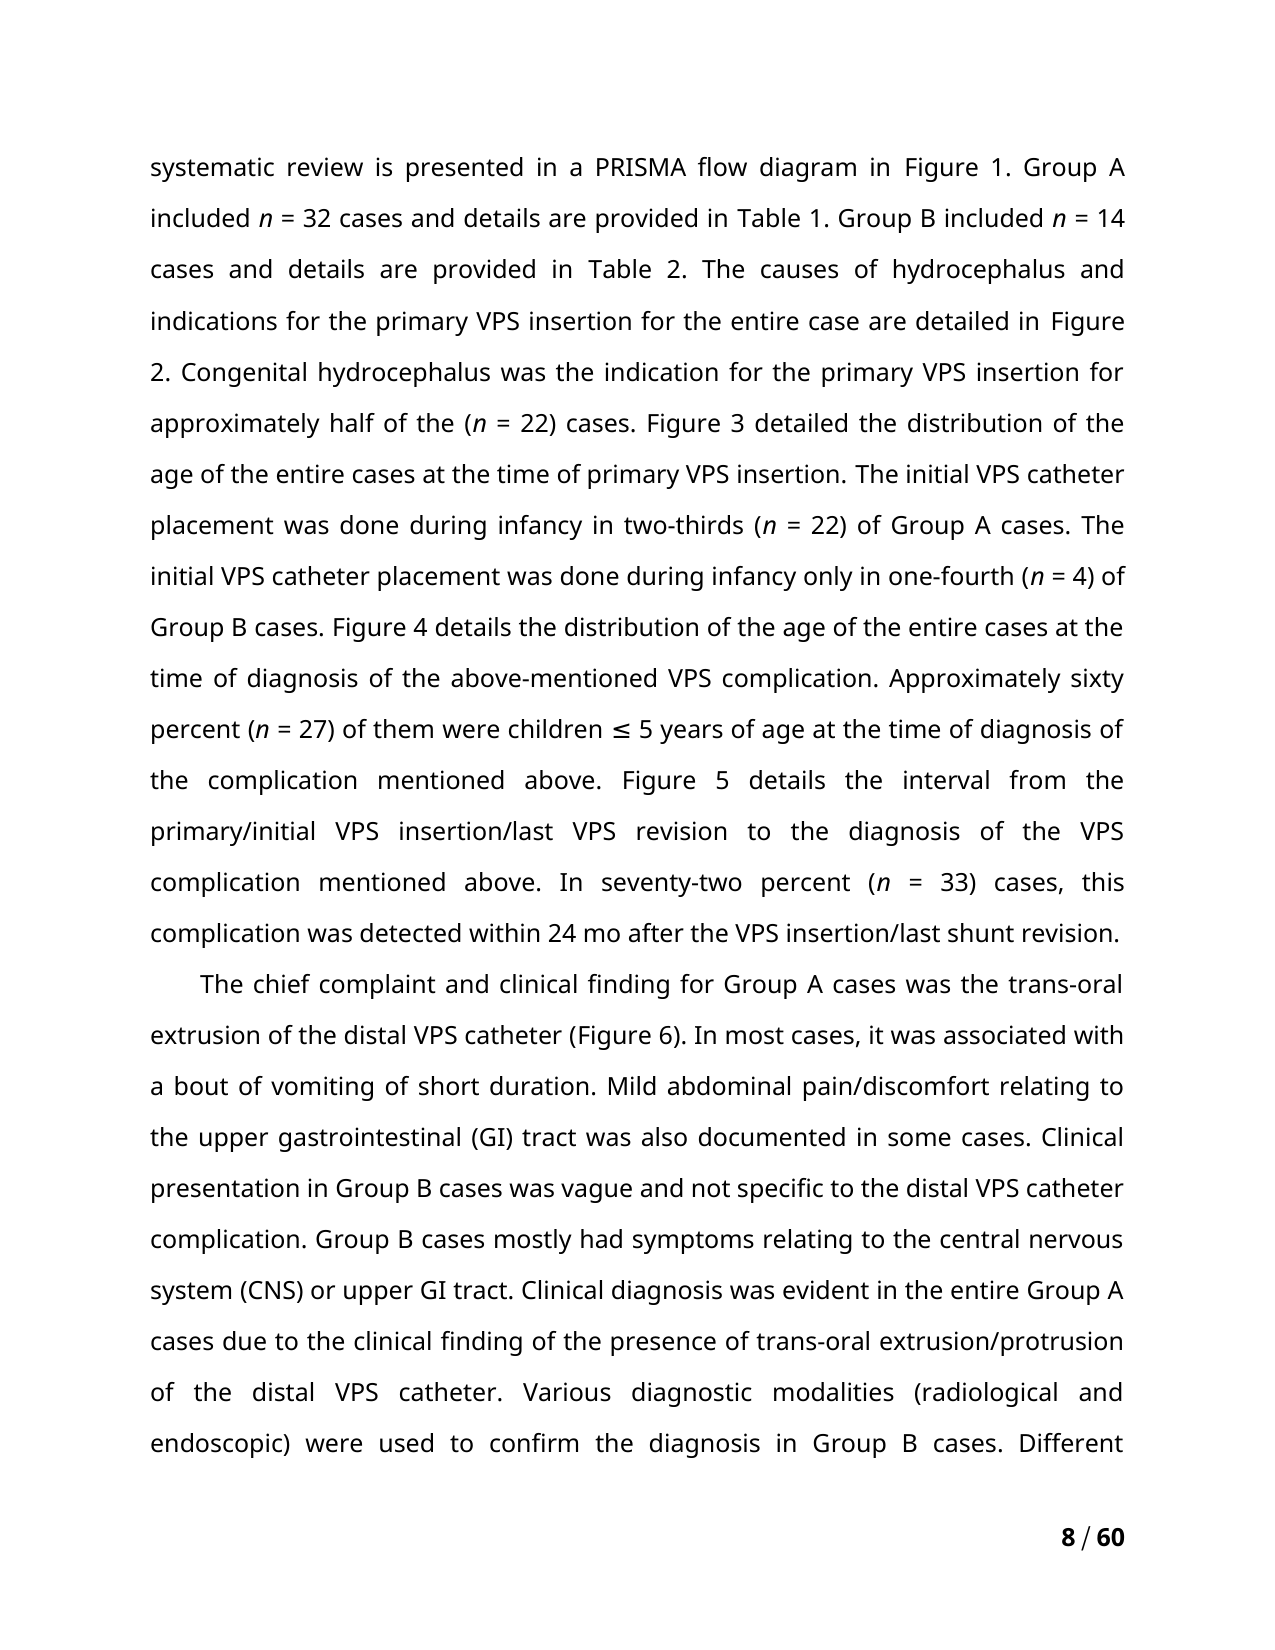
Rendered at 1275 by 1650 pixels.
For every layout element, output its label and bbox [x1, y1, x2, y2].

text [150, 967, 1125, 1460]
text [150, 150, 1125, 950]
